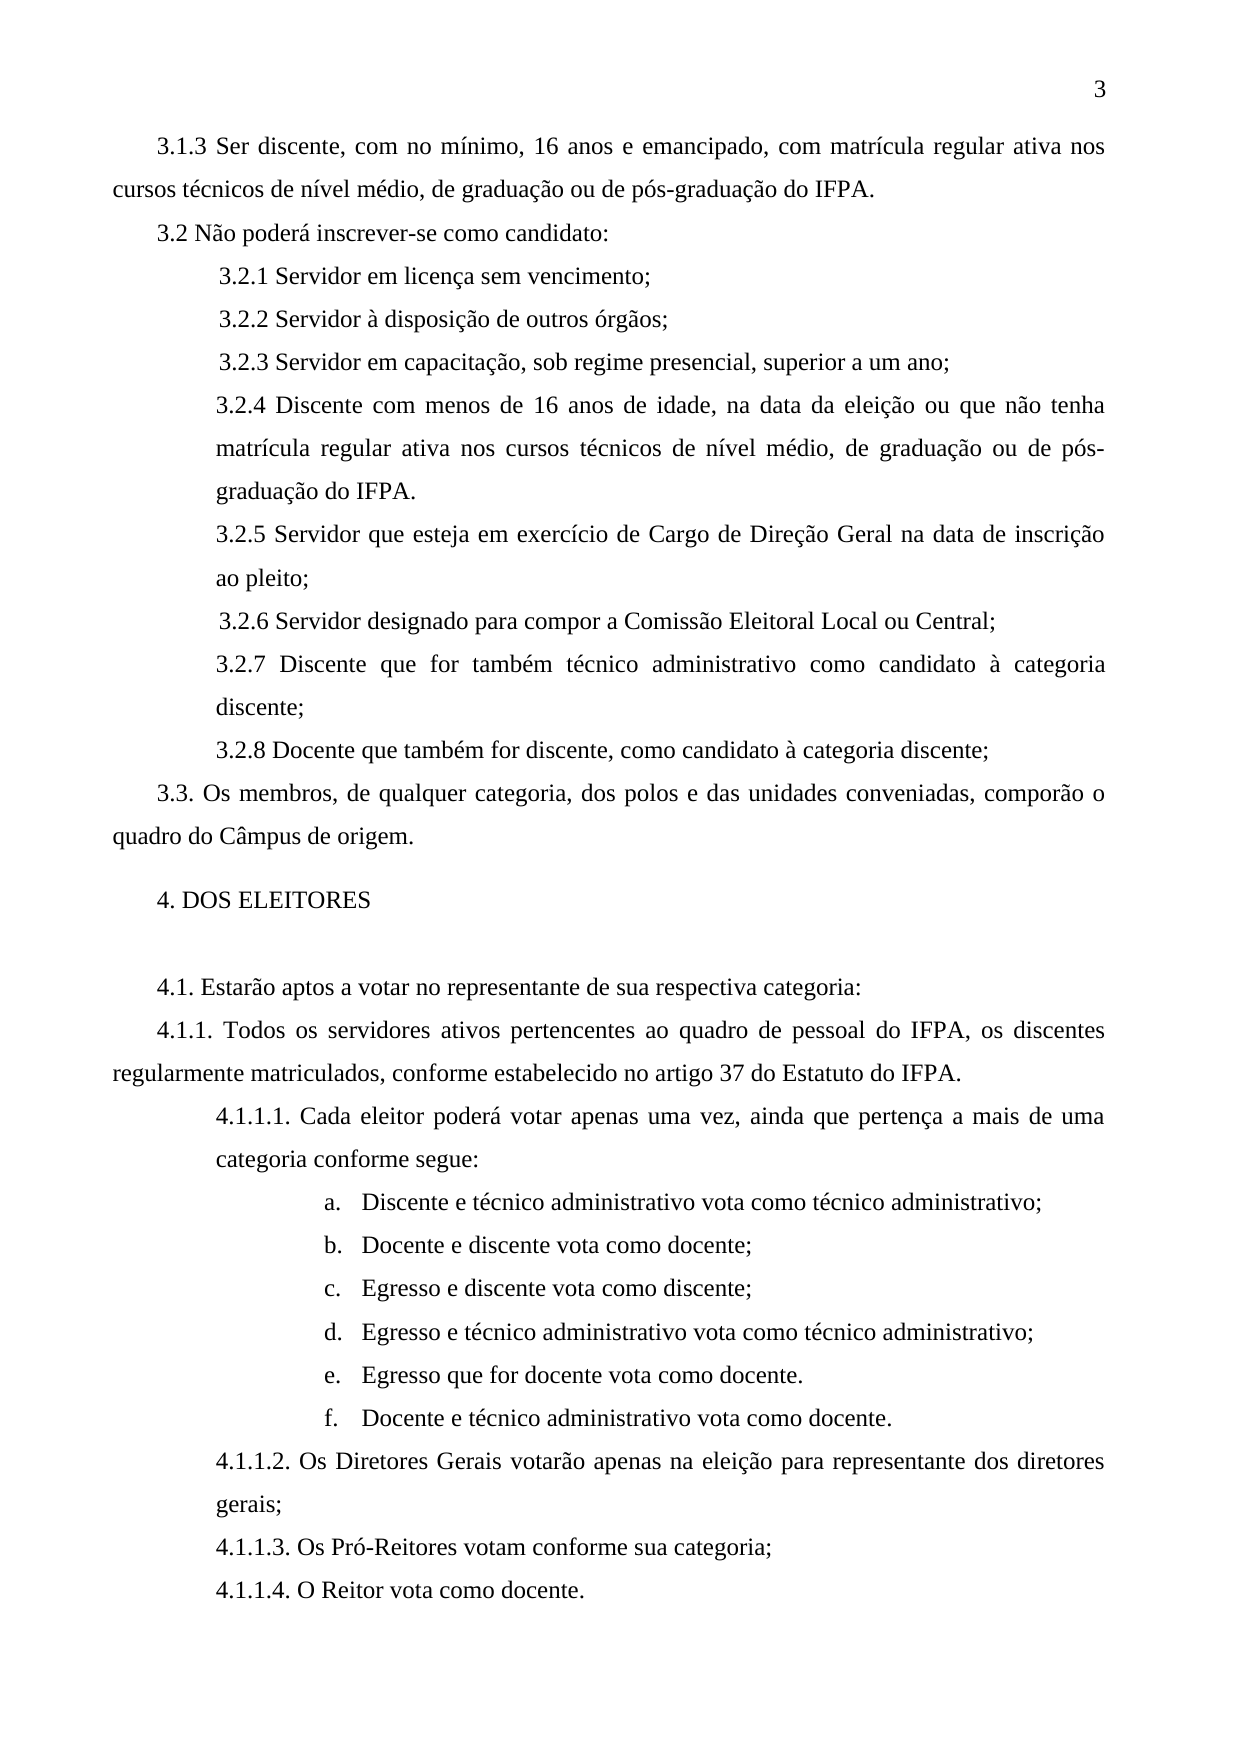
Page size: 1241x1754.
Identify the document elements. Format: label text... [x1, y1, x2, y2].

text 4.1.1.1. Cada eleitor poderá votar apenas uma vez, ainda que pertença a mais de uma categoria conforme segue: [216, 1101, 1106, 1173]
text 4.1.1.4. O Reitor vota como docente. [216, 1575, 1106, 1604]
text 3.2.5 Servidor que esteja em exercício de Cargo de Direção Geral na data de inscrição ao pleito; [216, 519, 1106, 591]
list Egresso e técnico administrativo vota como técnico administrativo; [324, 1317, 1106, 1345]
text 4. DOS ELEITORES [112, 885, 1106, 914]
text 4.1.1.3. Os Pró-Reitores votam conforme sua categoria; [216, 1532, 1106, 1561]
text 4.1.1.2. Os Diretores Gerais votarão apenas na eleição para representante dos diretores gerais; [216, 1446, 1106, 1518]
text 3.2.7 Discente que for também técnico administrativo como candidato à categoria discente; [216, 649, 1106, 721]
text 3.2.8 Docente que também for discente, como candidato à categoria discente; [216, 735, 1106, 764]
list Discente e técnico administrativo vota como técnico administrativo; [324, 1187, 1106, 1216]
text 3.2 Não poderá inscrever-se como candidato: [112, 218, 1106, 246]
text 3.2.6 Servidor designado para compor a Comissão Eleitoral Local ou Central; [174, 606, 1106, 634]
text 3.2.2 Servidor à disposição de outros órgãos; [174, 304, 1106, 333]
list Egresso que for docente vota como docente. [324, 1360, 1106, 1388]
text 4.1.1. Todos os servidores ativos pertencentes ao quadro de pessoal do IFPA, os discentes regularmente matriculados, conforme estabelecido no artigo 37 do Estatuto do IFPA. [112, 1015, 1106, 1087]
text 3.1.3 Ser discente, com no mínimo, 16 anos e emancipado, com matrícula regular ativa nos cursos técnicos de nível médio, de graduação ou de pós-graduação do IFPA. [112, 131, 1106, 203]
list Docente e técnico administrativo vota como docente. [324, 1403, 1106, 1432]
text 3.2.1 Servidor em licença sem vencimento; [174, 261, 1106, 289]
list Egresso e discente vota como discente; [324, 1273, 1106, 1302]
list Docente e discente vota como docente; [324, 1230, 1106, 1259]
text 4.1. Estarão aptos a votar no representante de sua respectiva categoria: [112, 972, 1106, 1000]
text 3.2.4 Discente com menos de 16 anos de idade, na data da eleição ou que não tenha matrícula regular ativa nos cursos técnicos de nível médio, de graduação ou de pós-graduação do IFPA. [216, 390, 1106, 505]
text 3.2.3 Servidor em capacitação, sob regime presencial, superior a um ano; [174, 347, 1106, 376]
text 3.3. Os membros, de qualquer categoria, dos polos e das unidades conveniadas, comporão o quadro do Câmpus de origem. [112, 778, 1106, 850]
